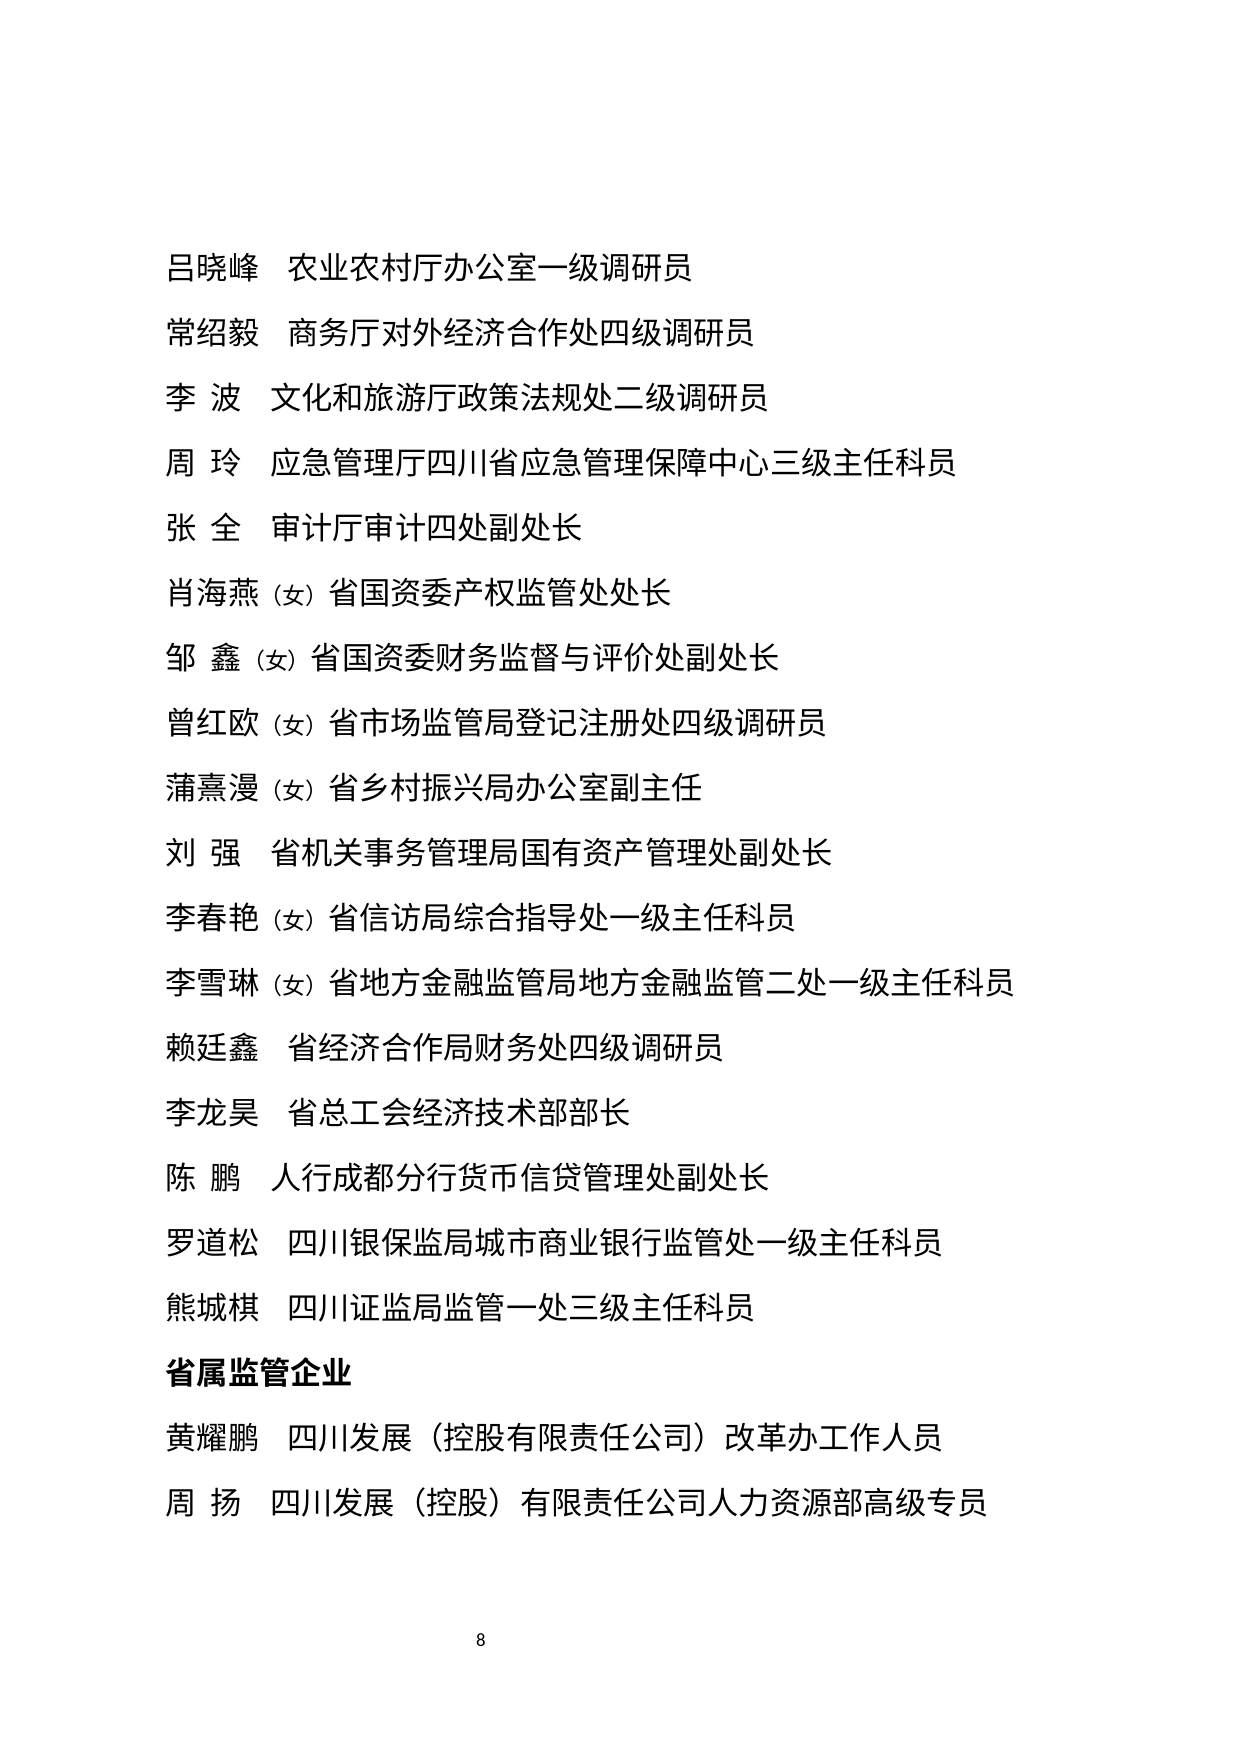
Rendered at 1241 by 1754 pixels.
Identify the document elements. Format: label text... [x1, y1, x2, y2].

text 刘 强 省机关事务管理局国有资产管理处副处长 [165, 818, 1087, 883]
text 赖廷鑫 省经济合作局财务处四级调研员 [165, 1013, 1087, 1078]
text 肖海燕（女）省国资委产权监管处处长 [165, 558, 1087, 623]
text 吕晓峰 农业农村厅办公室一级调研员 [165, 233, 1087, 298]
text 李龙昊 省总工会经济技术部部长 [165, 1078, 1087, 1143]
text 陈 鹏 人行成都分行货币信贷管理处副处长 [165, 1143, 1087, 1208]
text 邹 鑫（女）省国资委财务监督与评价处副处长 [165, 623, 1087, 688]
text 李雪琳（女）省地方金融监管局地方金融监管二处一级主任科员 [165, 948, 1087, 1013]
text 罗道松 四川银保监局城市商业银行监管处一级主任科员 [165, 1208, 1087, 1273]
text 省属监管企业 [165, 1338, 1087, 1403]
text 曾红欧（女）省市场监管局登记注册处四级调研员 [165, 688, 1087, 753]
text 周 玲 应急管理厅四川省应急管理保障中心三级主任科员 [165, 428, 1087, 493]
text 李 波 文化和旅游厅政策法规处二级调研员 [165, 363, 1087, 428]
text 蒲熹漫（女）省乡村振兴局办公室副主任 [165, 753, 1087, 818]
text 周 扬 四川发展（控股）有限责任公司人力资源部高级专员 [165, 1468, 1087, 1533]
text 黄耀鹏 四川发展（控股有限责任公司）改革办工作人员 [165, 1403, 1087, 1468]
text 熊城棋 四川证监局监管一处三级主任科员 [165, 1273, 1087, 1338]
text 常绍毅 商务厅对外经济合作处四级调研员 [165, 298, 1087, 363]
text 张 全 审计厅审计四处副处长 [165, 493, 1087, 558]
text 李春艳（女）省信访局综合指导处一级主任科员 [165, 883, 1087, 948]
